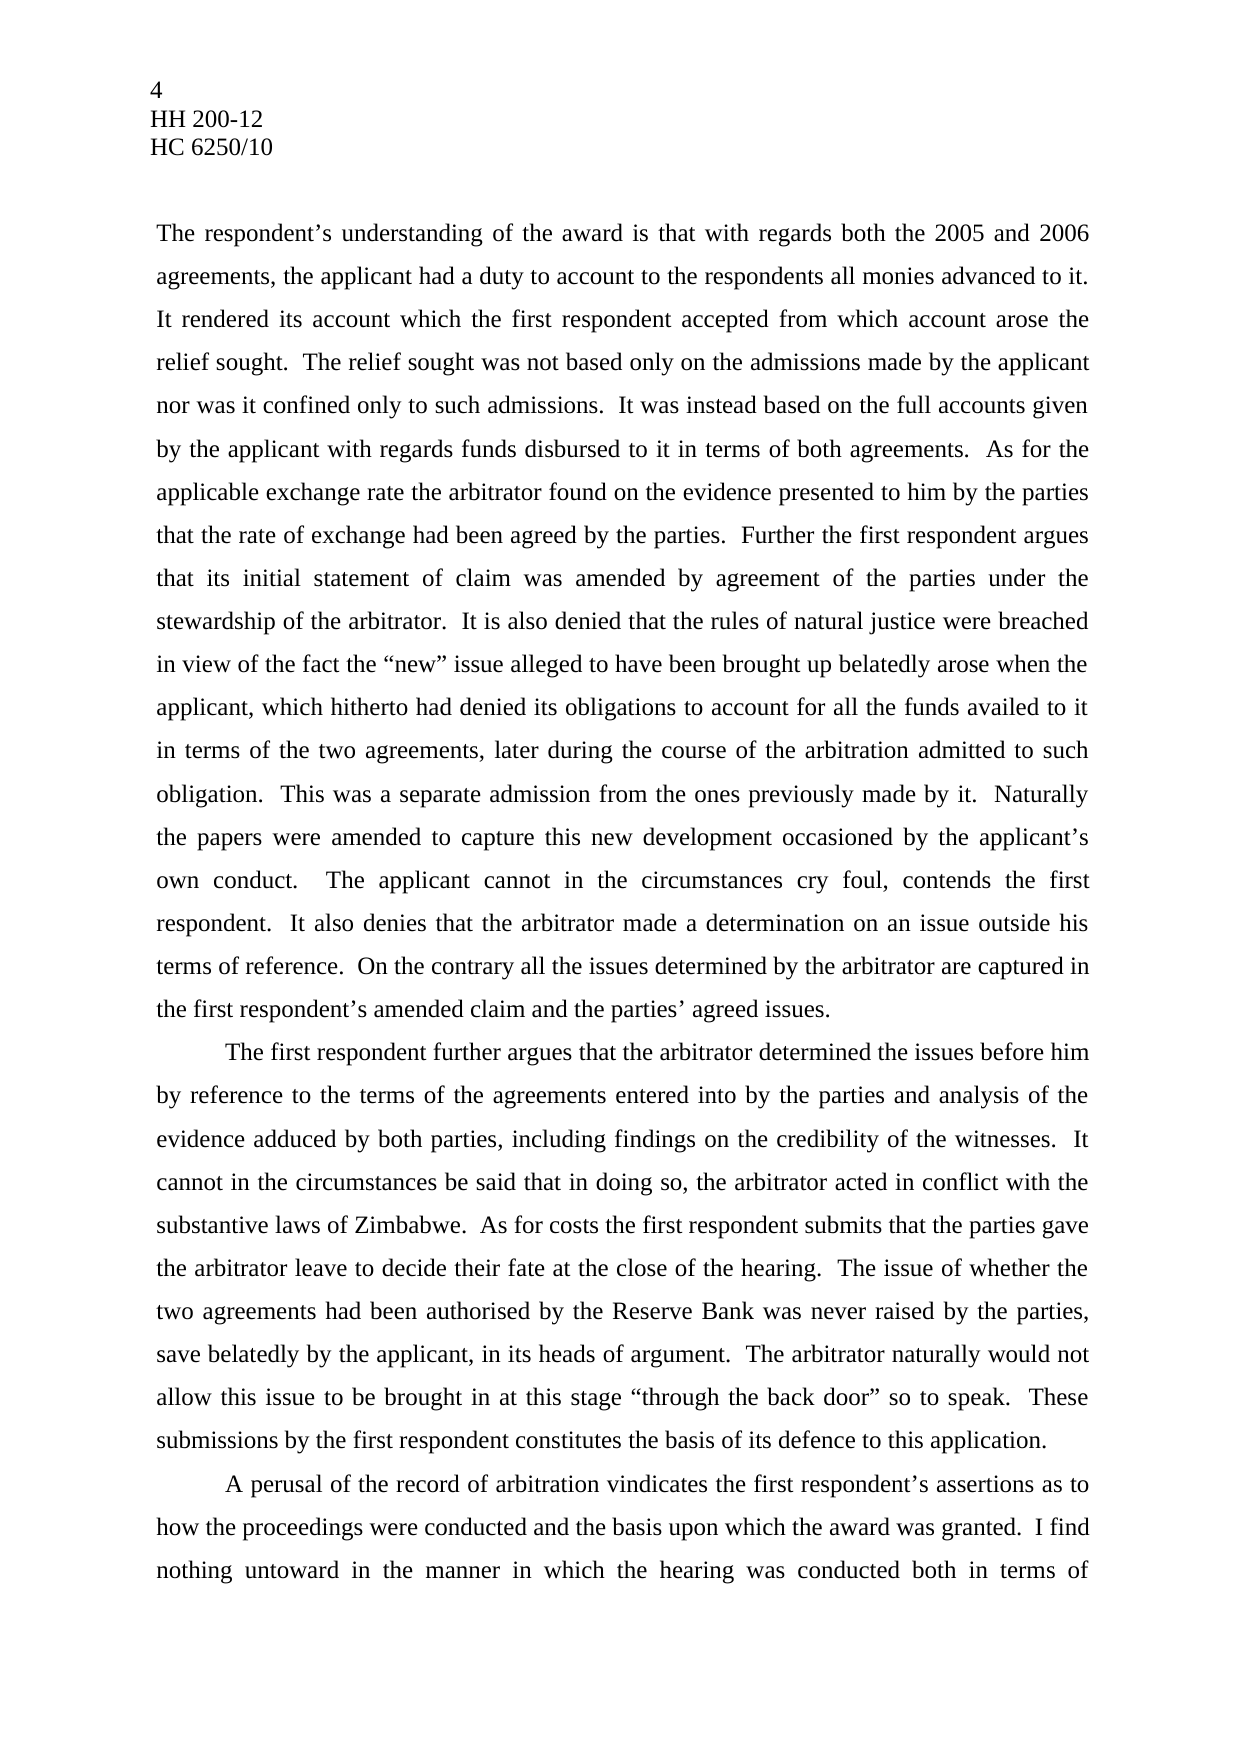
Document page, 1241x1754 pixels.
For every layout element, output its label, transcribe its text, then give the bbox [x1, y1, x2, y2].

list The first respondent further argues that the arbitrator determined the issues before him by reference to the terms of the agreements entered into by the parties and analysis of the evidence adduced by both parties, including findings on the credibility of the witnesses. It cannot in the circumstances be said that in doing so, the arbitrator acted in conflict with the substantive laws of Zimbabwe. As for costs the first respondent submits that the parties gave the arbitrator leave to decide their fate at the close of the hearing. The issue of whether the two agreements had been authorised by the Reserve Bank was never raised by the parties, save belatedly by the applicant, in its heads of argument. The arbitrator naturally would not allow this issue to be brought in at this stage “through the back door” so to speak. These submissions by the first respondent constitutes the basis of its defence to this application. [156, 1037, 1090, 1454]
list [156, 1469, 1090, 1584]
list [156, 218, 1090, 1023]
